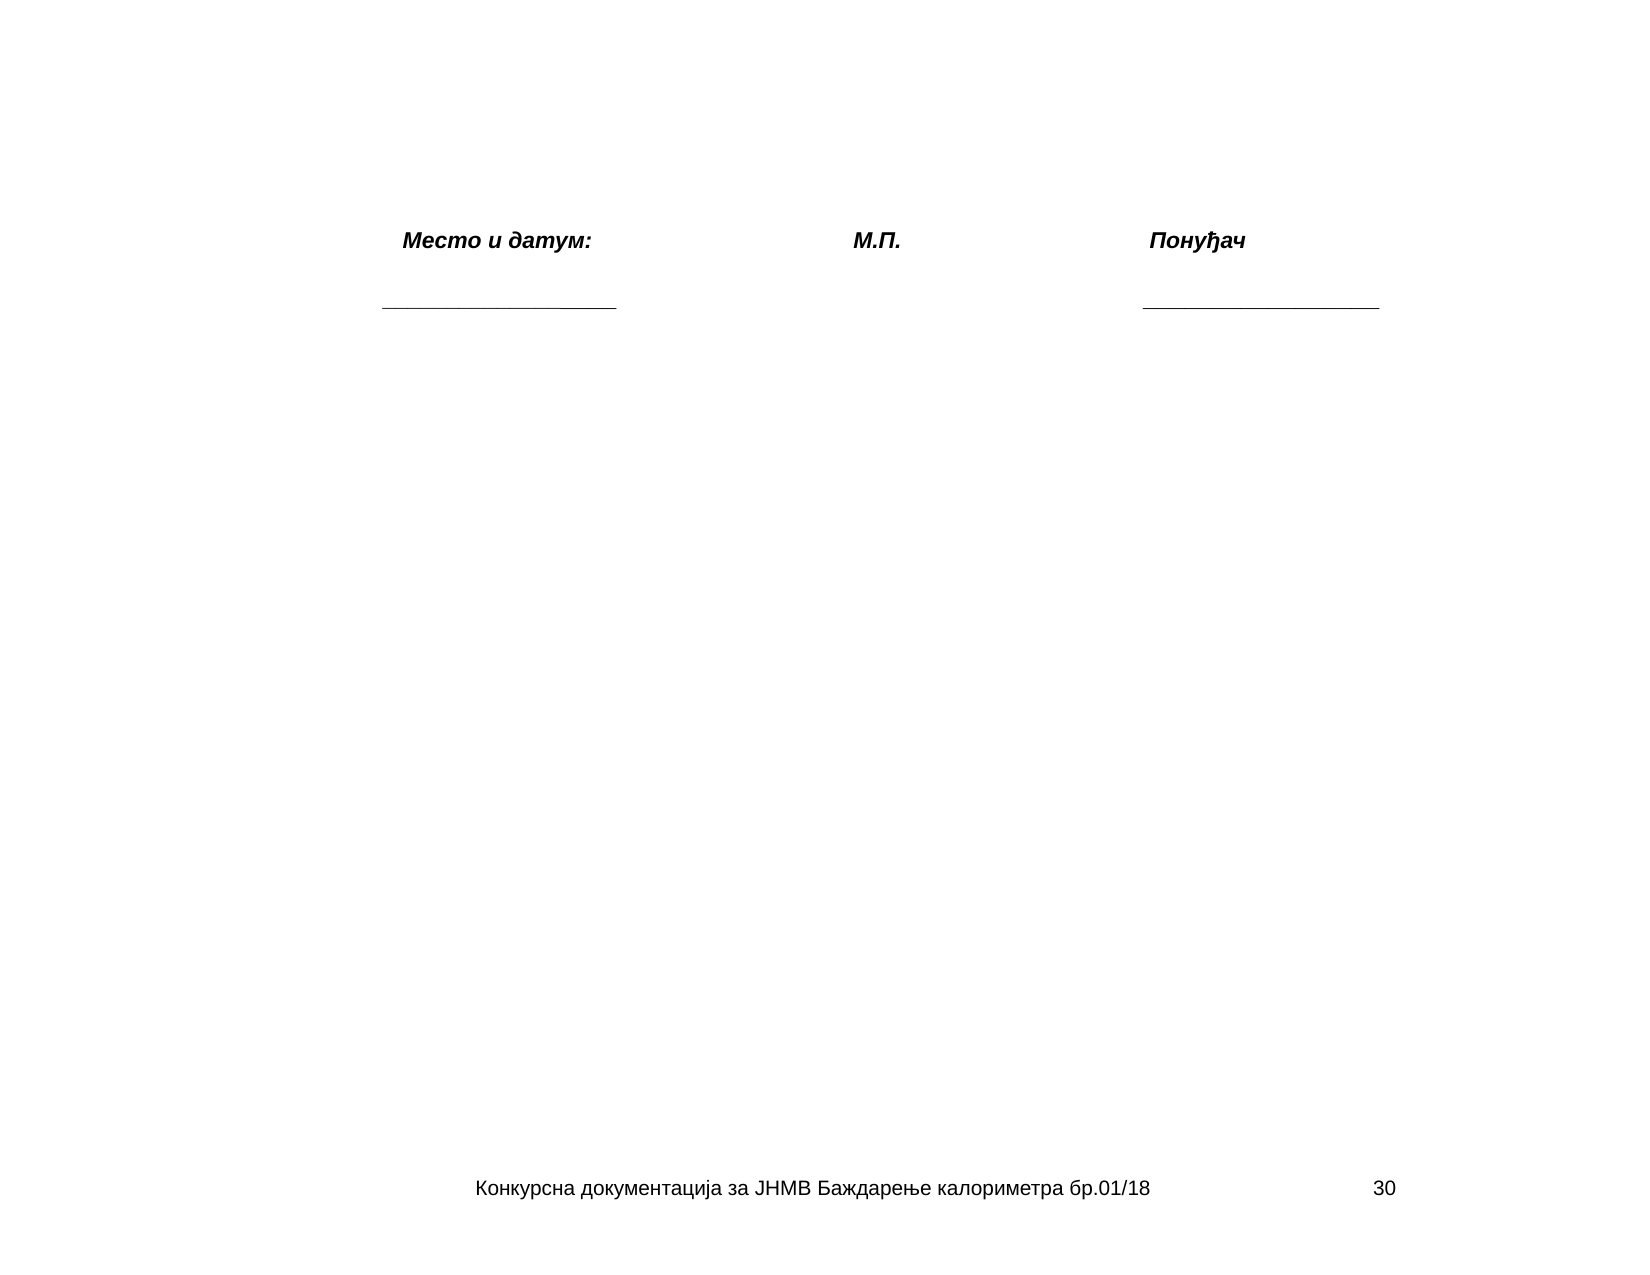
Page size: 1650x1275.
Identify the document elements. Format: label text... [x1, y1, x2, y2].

text Место и датум: М.П. Понуђач [93, 227, 1521, 254]
text __________________ _________________ [93, 283, 1521, 311]
